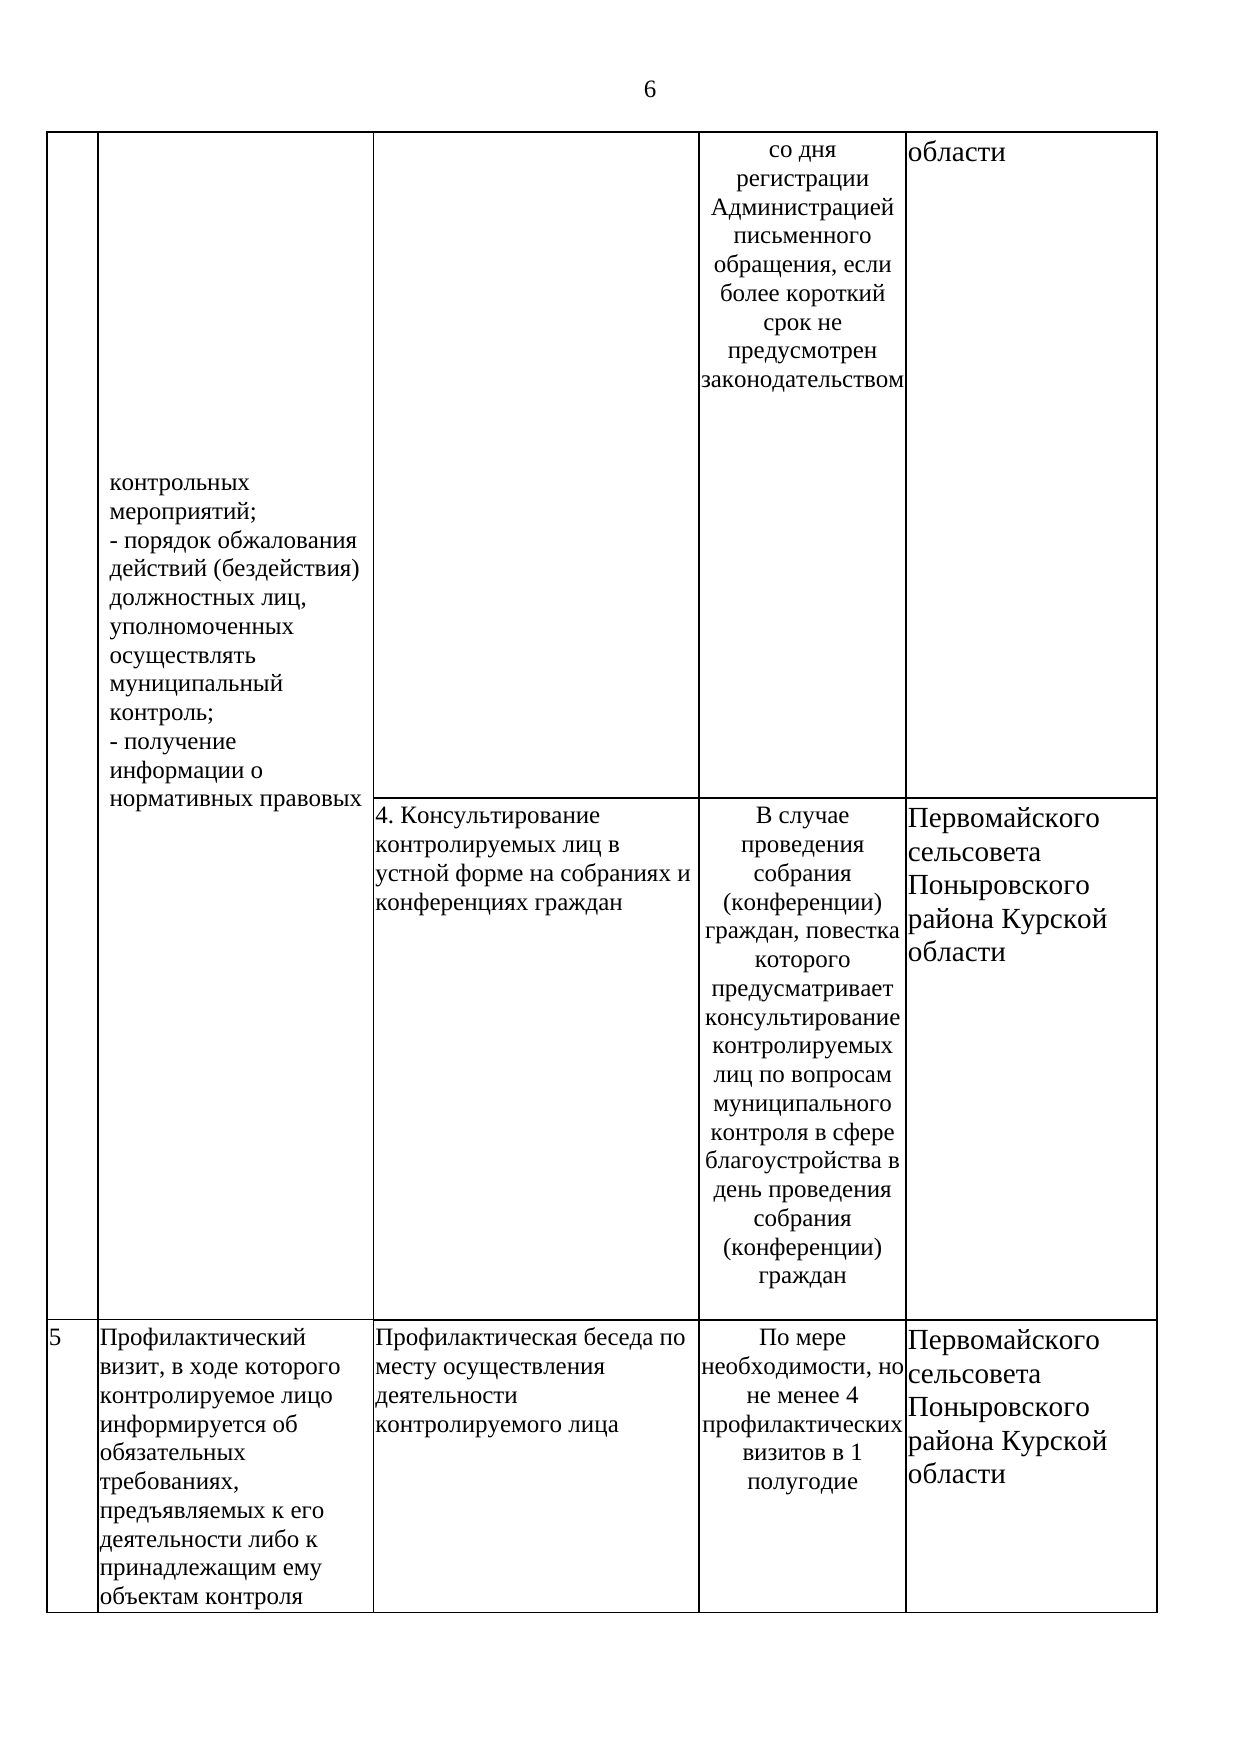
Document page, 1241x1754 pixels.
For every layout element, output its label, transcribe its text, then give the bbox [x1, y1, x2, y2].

table_cell 5 [48, 1320, 97, 1612]
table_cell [700, 133, 905, 797]
table_cell Первомайского сельсовета Поныровского района Курской области [907, 1321, 1156, 1612]
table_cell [374, 133, 698, 797]
table_cell В случае проведения собрания (конференции) граждан, повестка которого предусматривает консультирование контролируемых лиц по вопросам муниципального контроля в сфере благоустройства в день проведения собрания (конференции) граждан [700, 799, 905, 1319]
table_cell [907, 133, 1156, 797]
table_cell По мере необходимости, но не менее 4 профилактических визитов в 1 полугодие [700, 1321, 905, 1612]
table_cell [99, 797, 373, 1319]
table_cell 4. Консультирование контролируемых лиц в устной форме на собраниях и конференциях граждан [374, 799, 698, 1319]
table_cell Профилактическая беседа по месту осуществления деятельности контролируемого лица [374, 1321, 698, 1612]
table_cell [48, 797, 97, 1319]
table_cell Профилактический визит, в ходе которого контролируемое лицо информируется об обязательных требованиях, предъявляемых к его деятельности либо к принадлежащим ему объектам контроля [99, 1320, 373, 1612]
table_cell Первомайского сельсовета Поныровского района Курской области [907, 799, 1156, 1319]
